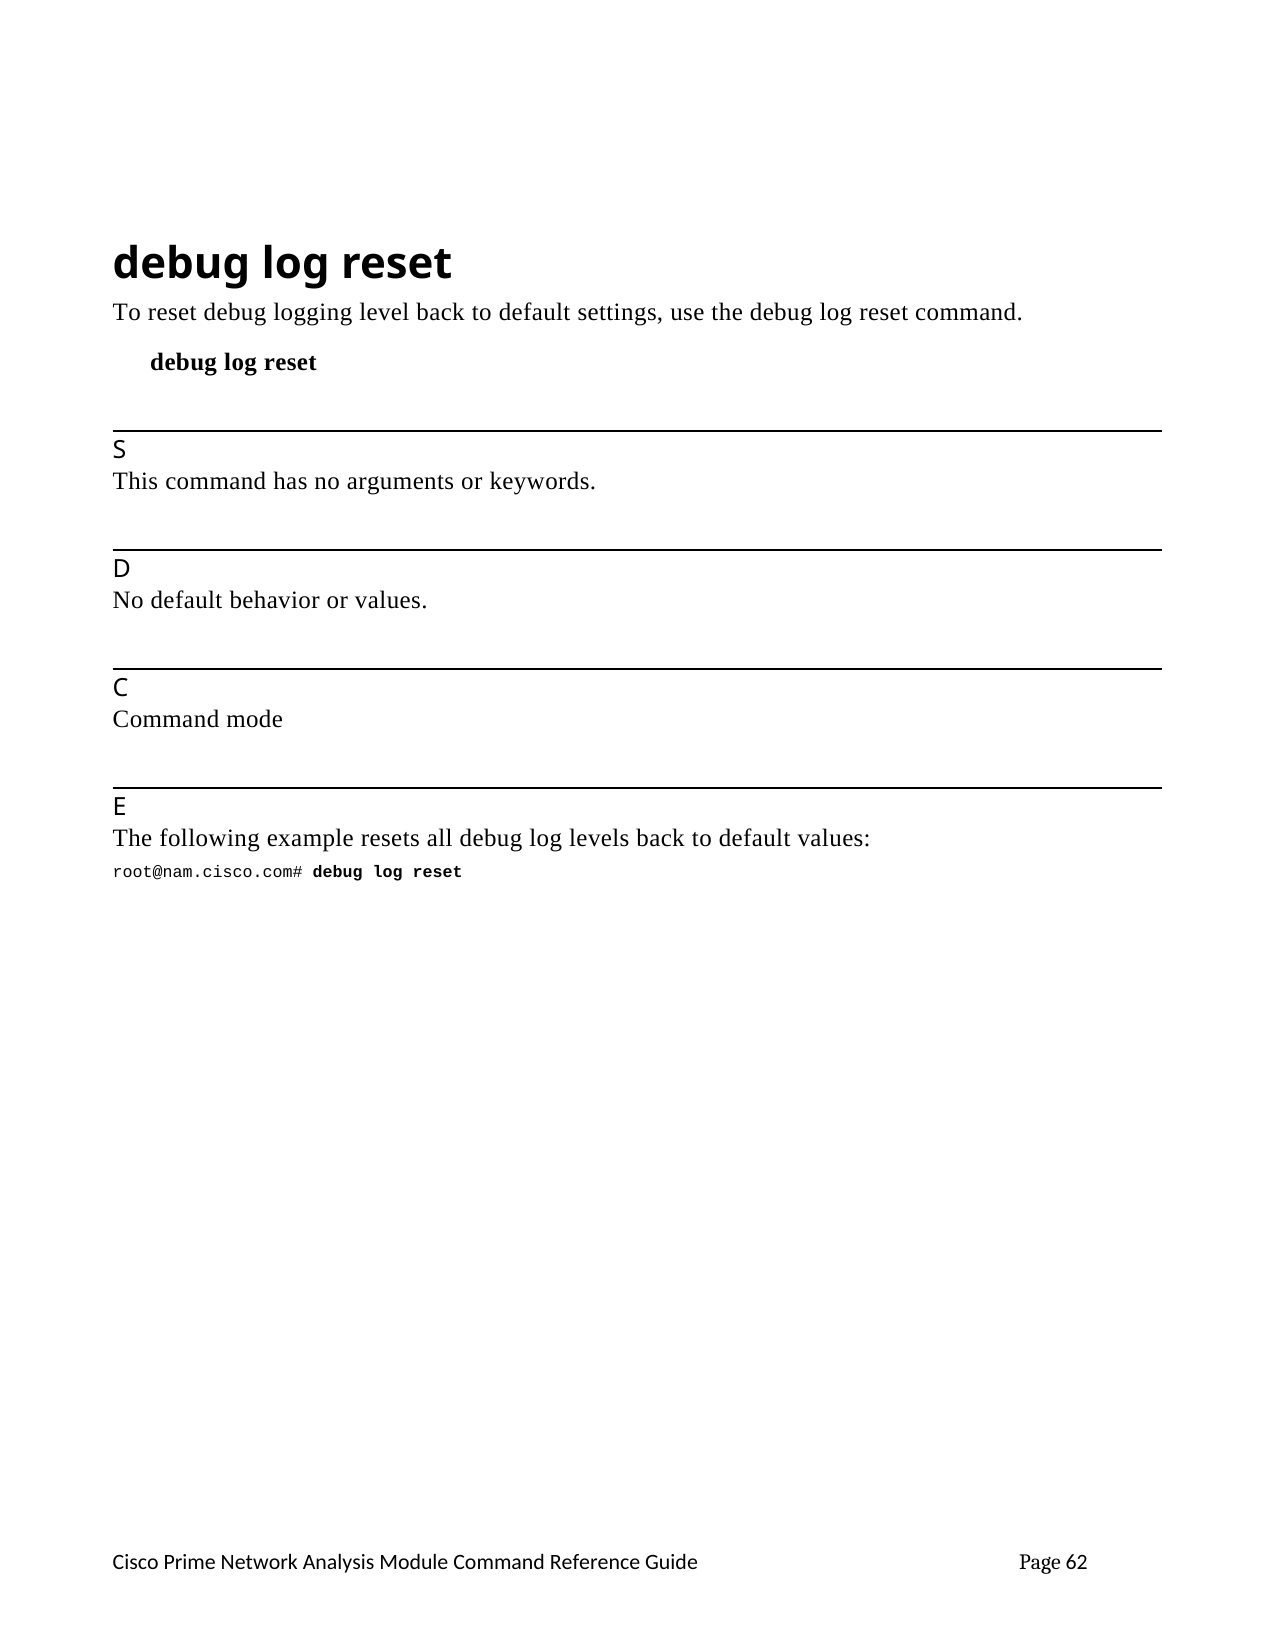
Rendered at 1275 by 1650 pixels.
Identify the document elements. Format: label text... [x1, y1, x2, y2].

text debug log reset [150, 347, 1162, 375]
text No default behavior or values. [112, 585, 1162, 613]
text This command has no arguments or keywords. [112, 466, 1162, 494]
text Command mode [112, 704, 1162, 733]
subtitle debug log reset [112, 231, 1162, 291]
text The following example resets all debug log levels back to default values: [112, 823, 1162, 852]
text To reset debug logging level back to default settings, use the debug log reset command. [112, 297, 1162, 326]
text root@nam.cisco.com# debug log reset [112, 862, 1162, 883]
